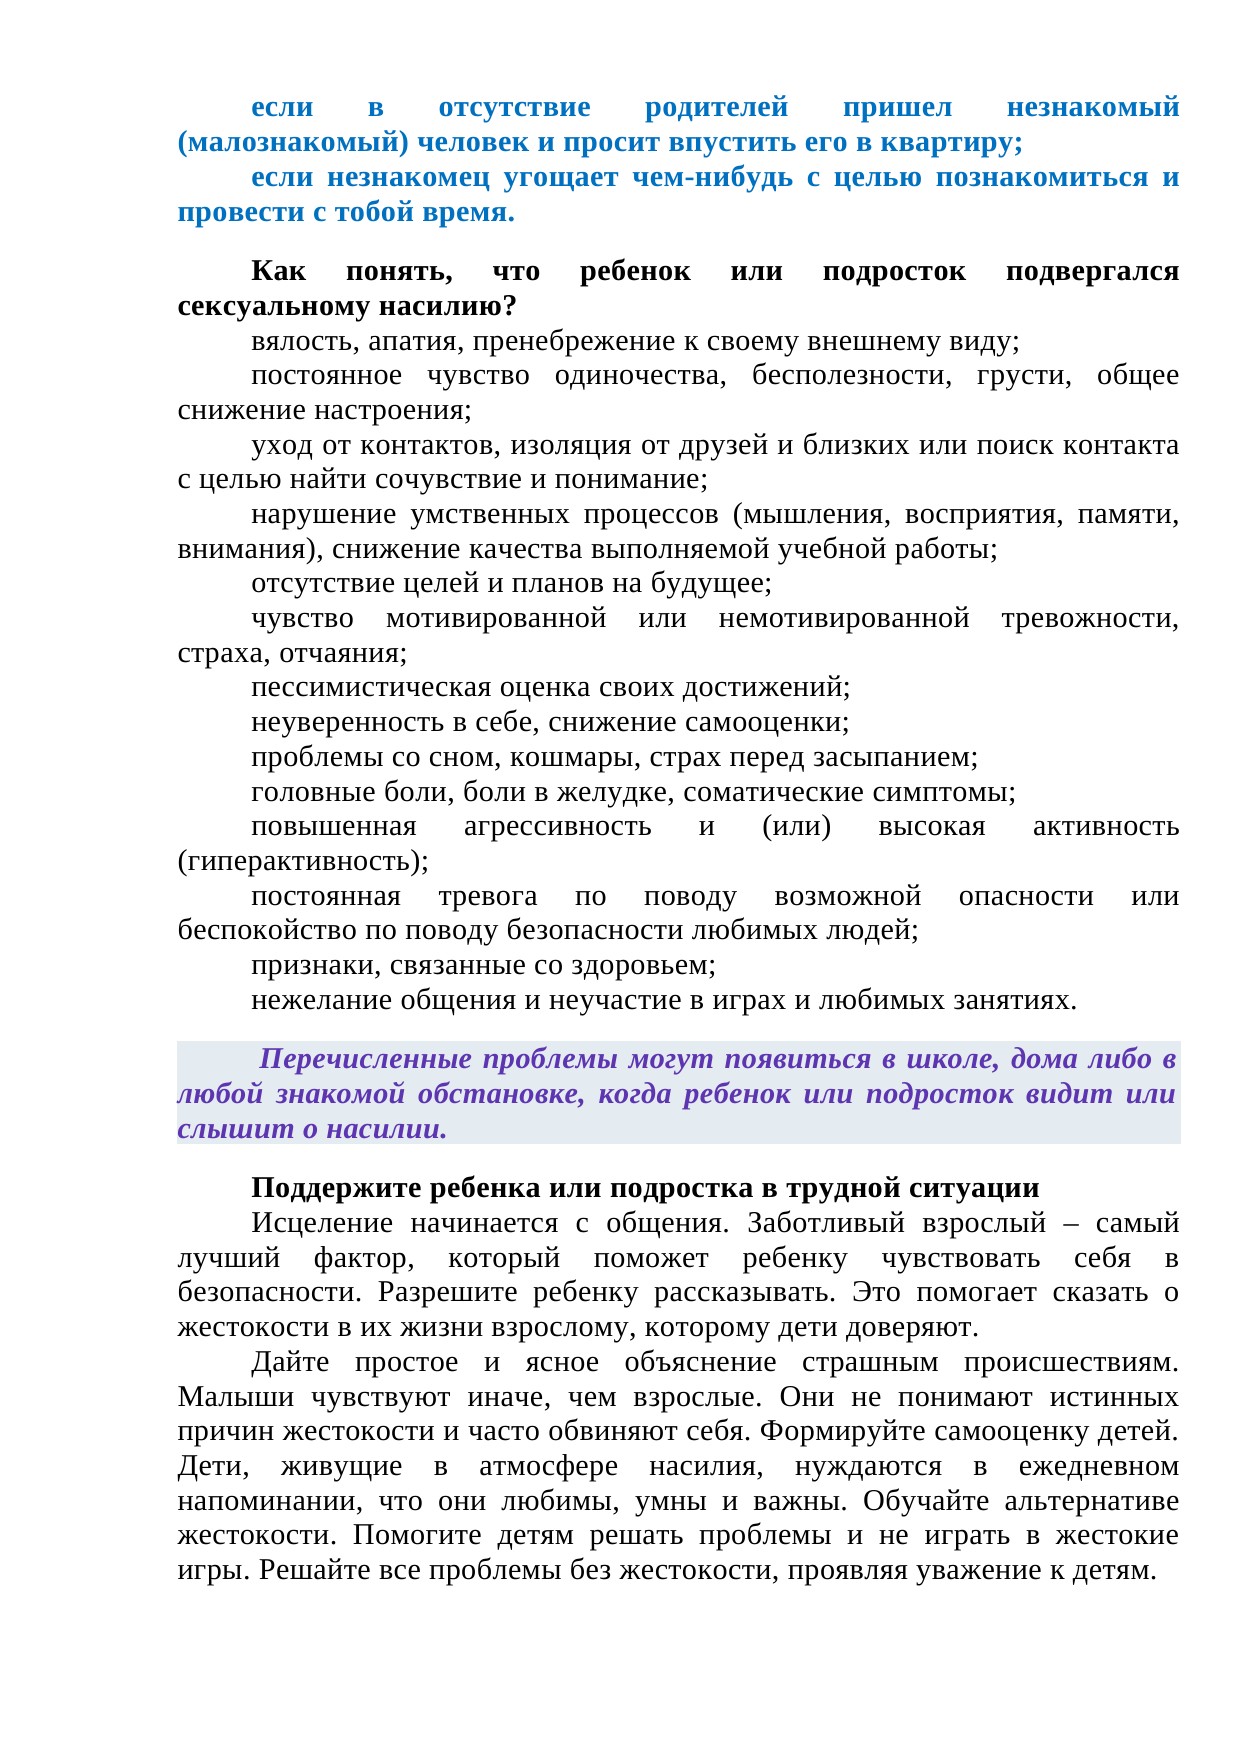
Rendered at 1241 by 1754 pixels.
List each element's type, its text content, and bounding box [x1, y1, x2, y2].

text нарушение умственных процессов (мышления, восприятия, памяти, внимания), снижение качества выполняемой учебной работы; [177, 495, 1181, 564]
text Дайте простое и ясное объяснение страшным происшествиям. Малыши чувствуют иначе, чем взрослые. Они не понимают истинных причин жестокости и часто обвиняют себя. Формируйте самооценку детей. Дети, живущие в атмосфере насилия, нуждаются в ежедневном напоминании, что они любимы, умны и важны. Обучайте альтернативе жестокости. Помогите детям решать проблемы и не играть в жестокие игры. Решайте все проблемы без жестокости, проявляя уважение к детям. [177, 1343, 1181, 1586]
text проблемы со сном, кошмары, страх перед засыпанием; [177, 738, 1181, 773]
text вялость, апатия, пренебрежение к своему внешнему виду; [177, 322, 1181, 356]
text если незнакомец угощает чем-нибудь с целью познакомиться и провести с тобой время. [177, 158, 1181, 227]
text нежелание общения и неучастие в играх и любимых занятиях. [177, 981, 1181, 1016]
text Перечисленные проблемы могут появиться в школе, дома либо в любой знакомой обстановке, когда ребенок или подросток видит или слышит о насилии. [177, 1041, 1181, 1144]
text отсутствие целей и планов на будущее; [177, 564, 1181, 599]
text повышенная агрессивность и (или) высокая активность (гиперактивность); [177, 807, 1181, 877]
text постоянное чувство одиночества, бесполезности, грусти, общее снижение настроения; [177, 356, 1181, 426]
text Поддержите ребенка или подростка в трудной ситуации [177, 1169, 1181, 1204]
text головные боли, боли в желудке, соматические симптомы; [177, 773, 1181, 807]
text неуверенность в себе, снижение самооценки; [177, 703, 1181, 738]
text чувство мотивированной или немотивированной тревожности, страха, отчаяния; [177, 599, 1181, 669]
text признаки, связанные со здоровьем; [177, 946, 1181, 981]
text пессимистическая оценка своих достижений; [177, 669, 1181, 703]
text Исцеление начинается с общения. Заботливый взрослый – самый лучший фактор, который поможет ребенку чувствовать себя в безопасности. Разрешите ребенку рассказывать. Это помогает сказать о жестокости в их жизни взрослому, которому дети доверяют. [177, 1204, 1181, 1343]
text постоянная тревога по поводу возможной опасности или беспокойство по поводу безопасности любимых людей; [177, 877, 1181, 946]
text уход от контактов, изоляция от друзей и близких или поиск контакта с целью найти сочувствие и понимание; [177, 426, 1181, 495]
text Как понять, что ребенок или подросток подвергался сексуальному насилию? [177, 252, 1181, 322]
text если в отсутствие родителей пришел незнакомый (малознакомый) человек и просит впустить его в квартиру; [177, 89, 1181, 158]
